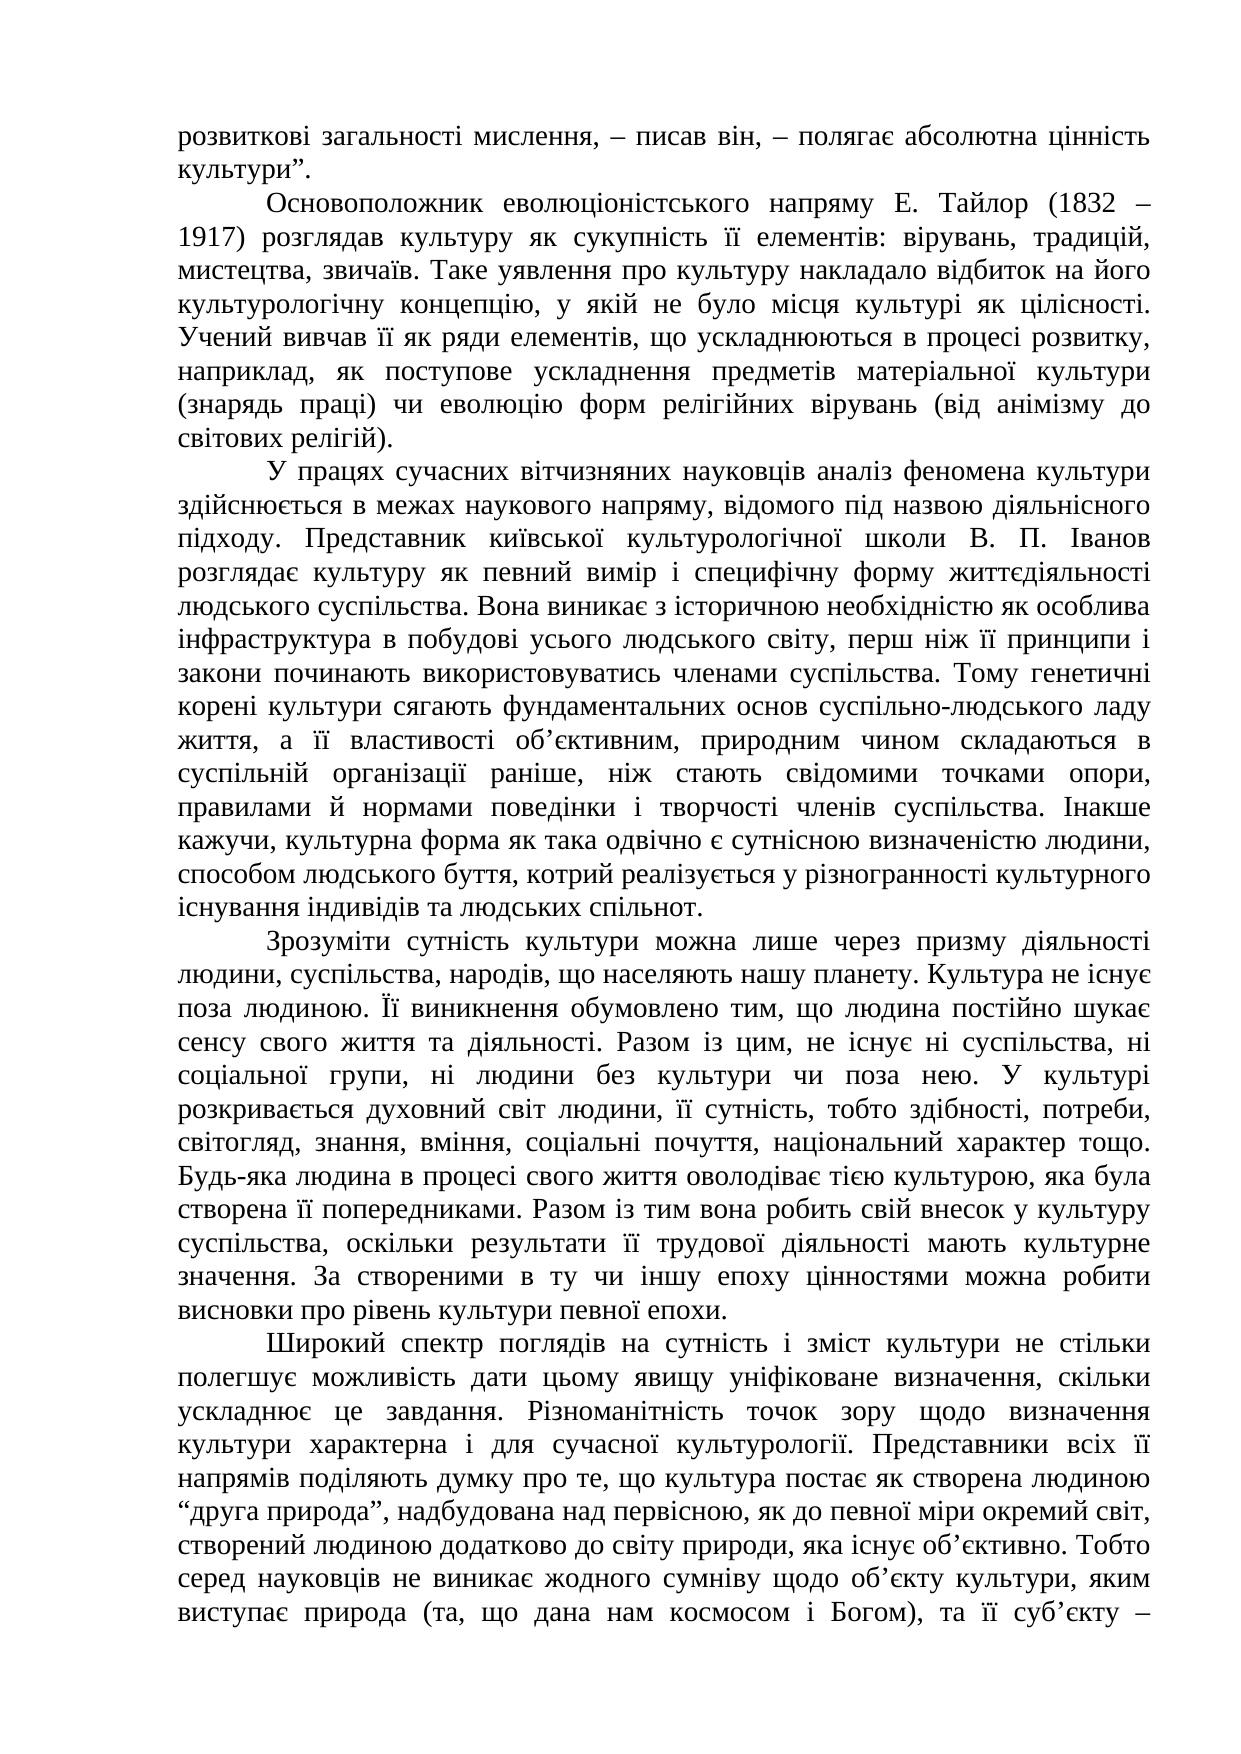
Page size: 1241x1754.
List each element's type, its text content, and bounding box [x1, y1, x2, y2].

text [177, 118, 1152, 185]
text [177, 1326, 1152, 1627]
text Основоположник еволюціоністського напряму Е. Тайлор (1832 – 1917) розглядав культуру як сукупність її елементів: вірувань, традицій, мистецтва, звичаїв. Таке уявлення про культуру накладало відбиток на його культурологічну концепцію, у якій не було місця культурі як цілісності. Учений вивчав її як ряди елементів, що ускладнюються в процесі розвитку, наприклад, як поступове ускладнення предметів матеріальної культури (знарядь праці) чи еволюцію форм релігійних вірувань (від анімізму до світових релігій). [177, 185, 1152, 453]
text У працях сучасних вітчизняних науковців аналіз феномена культури здійснюється в межах наукового напряму, відомого під назвою діяльнісного підходу. Представник київської культурологічної школи В. П. Іванов розглядає культуру як певний вимір і специфічну форму життєдіяльності людського суспільства. Вона виникає з історичною необхідністю як особлива інфраструктура в побудові усього людського світу, перш ніж її принципи і закони починають використовуватись членами суспільства. Тому генетичні корені культури сягають фундаментальних основ суспільно-людського ладу життя, а її властивості об’єктивним, природним чином складаються в суспільній організації раніше, ніж стають свідомими точками опори, правилами й нормами поведінки і творчості членів суспільства. Інакше кажучи, культурна форма як така одвічно є сутнісною визначеністю людини, способом людського буття, котрий реалізується у різногранності культурного існування індивідів та людських спільнот. [177, 453, 1152, 923]
text Зрозуміти сутність культури можна лише через призму діяльності людини, суспільства, народів, що населяють нашу планету. Культура не існує поза людиною. Її виникнення обумовлено тим, що людина постійно шукає сенсу свого життя та діяльності. Разом із цим, не існує ні суспільства, ні соціальної групи, ні людини без культури чи поза нею. У культурі розкривається духовний світ людини, її сутність, тобто здібності, потреби, світогляд, знання, вміння, соціальні почуття, національний характер тощо. Будь-яка людина в процесі свого життя оволодіває тією культурою, яка була створена її попередниками. Разом із тим вона робить свій внесок у культуру суспільства, оскільки результати її трудової діяльності мають культурне значення. За створеними в ту чи іншу епоху цінностями можна робити висновки про рівень культури певної епохи. [177, 923, 1152, 1326]
